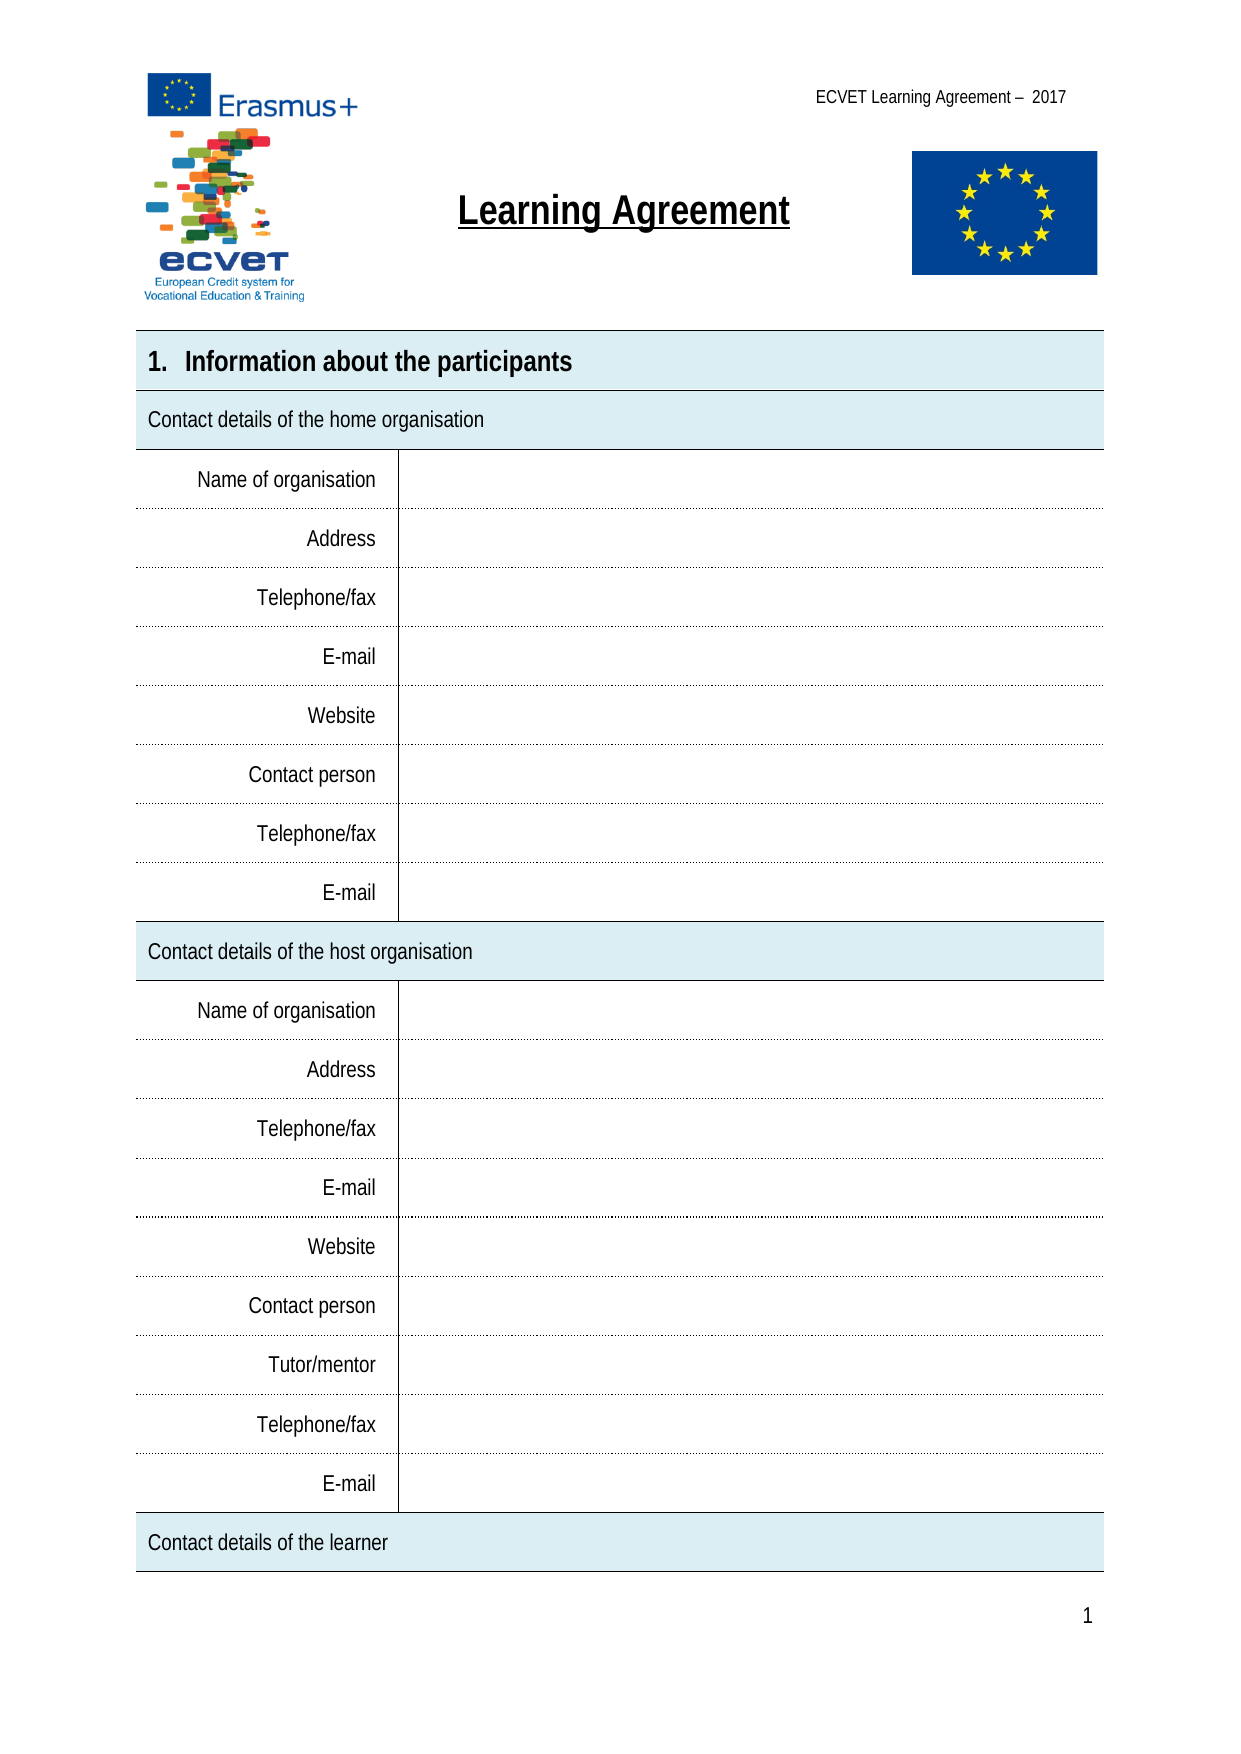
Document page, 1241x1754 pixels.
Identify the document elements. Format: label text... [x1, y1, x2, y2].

table_cell Telephone/fax [136, 567, 398, 626]
table_cell [399, 626, 1104, 685]
table_cell [399, 981, 1104, 1039]
table_cell [399, 1158, 1104, 1216]
table_cell [399, 1098, 1104, 1157]
picture [912, 151, 1098, 275]
table_cell Address [136, 508, 398, 567]
picture [129, 120, 319, 310]
table_cell [399, 450, 1104, 508]
table_cell Contact details of the host organisation [136, 922, 1104, 980]
table_cell Address [136, 1039, 398, 1098]
table_cell [399, 803, 1104, 862]
table_cell [399, 862, 1104, 921]
table_cell E-mail [136, 626, 398, 685]
table_cell [399, 1453, 1104, 1512]
table_cell Name of organisation [136, 450, 398, 508]
table_cell E-mail [136, 1158, 398, 1216]
table_cell Telephone/fax [136, 1098, 398, 1157]
table_cell Website [136, 1216, 398, 1276]
table_cell [399, 1335, 1104, 1394]
table_cell [399, 1039, 1104, 1098]
table_cell E-mail [136, 1453, 398, 1512]
table_cell Tutor/mentor [136, 1335, 398, 1394]
table_header Information about the participants [136, 331, 1104, 389]
table_cell Name of organisation [136, 981, 398, 1039]
table_cell Contact details of the home organisation [136, 391, 1104, 449]
table_cell [399, 1276, 1104, 1334]
table_cell Contact person [136, 1276, 398, 1334]
table_cell Telephone/fax [136, 1394, 398, 1453]
text Learning Agreement [458, 185, 912, 233]
table_cell [399, 685, 1104, 744]
table_cell Contact details of the learner [136, 1513, 1104, 1571]
table_cell [399, 1394, 1104, 1453]
table_cell [399, 508, 1104, 567]
table_cell Website [136, 685, 398, 744]
table_cell Telephone/fax [136, 803, 398, 862]
picture [147, 73, 358, 117]
table_cell Contact person [136, 744, 398, 803]
table_cell [399, 744, 1104, 803]
table_cell [399, 567, 1104, 626]
table_cell E-mail [136, 862, 398, 921]
table_cell [399, 1216, 1104, 1276]
